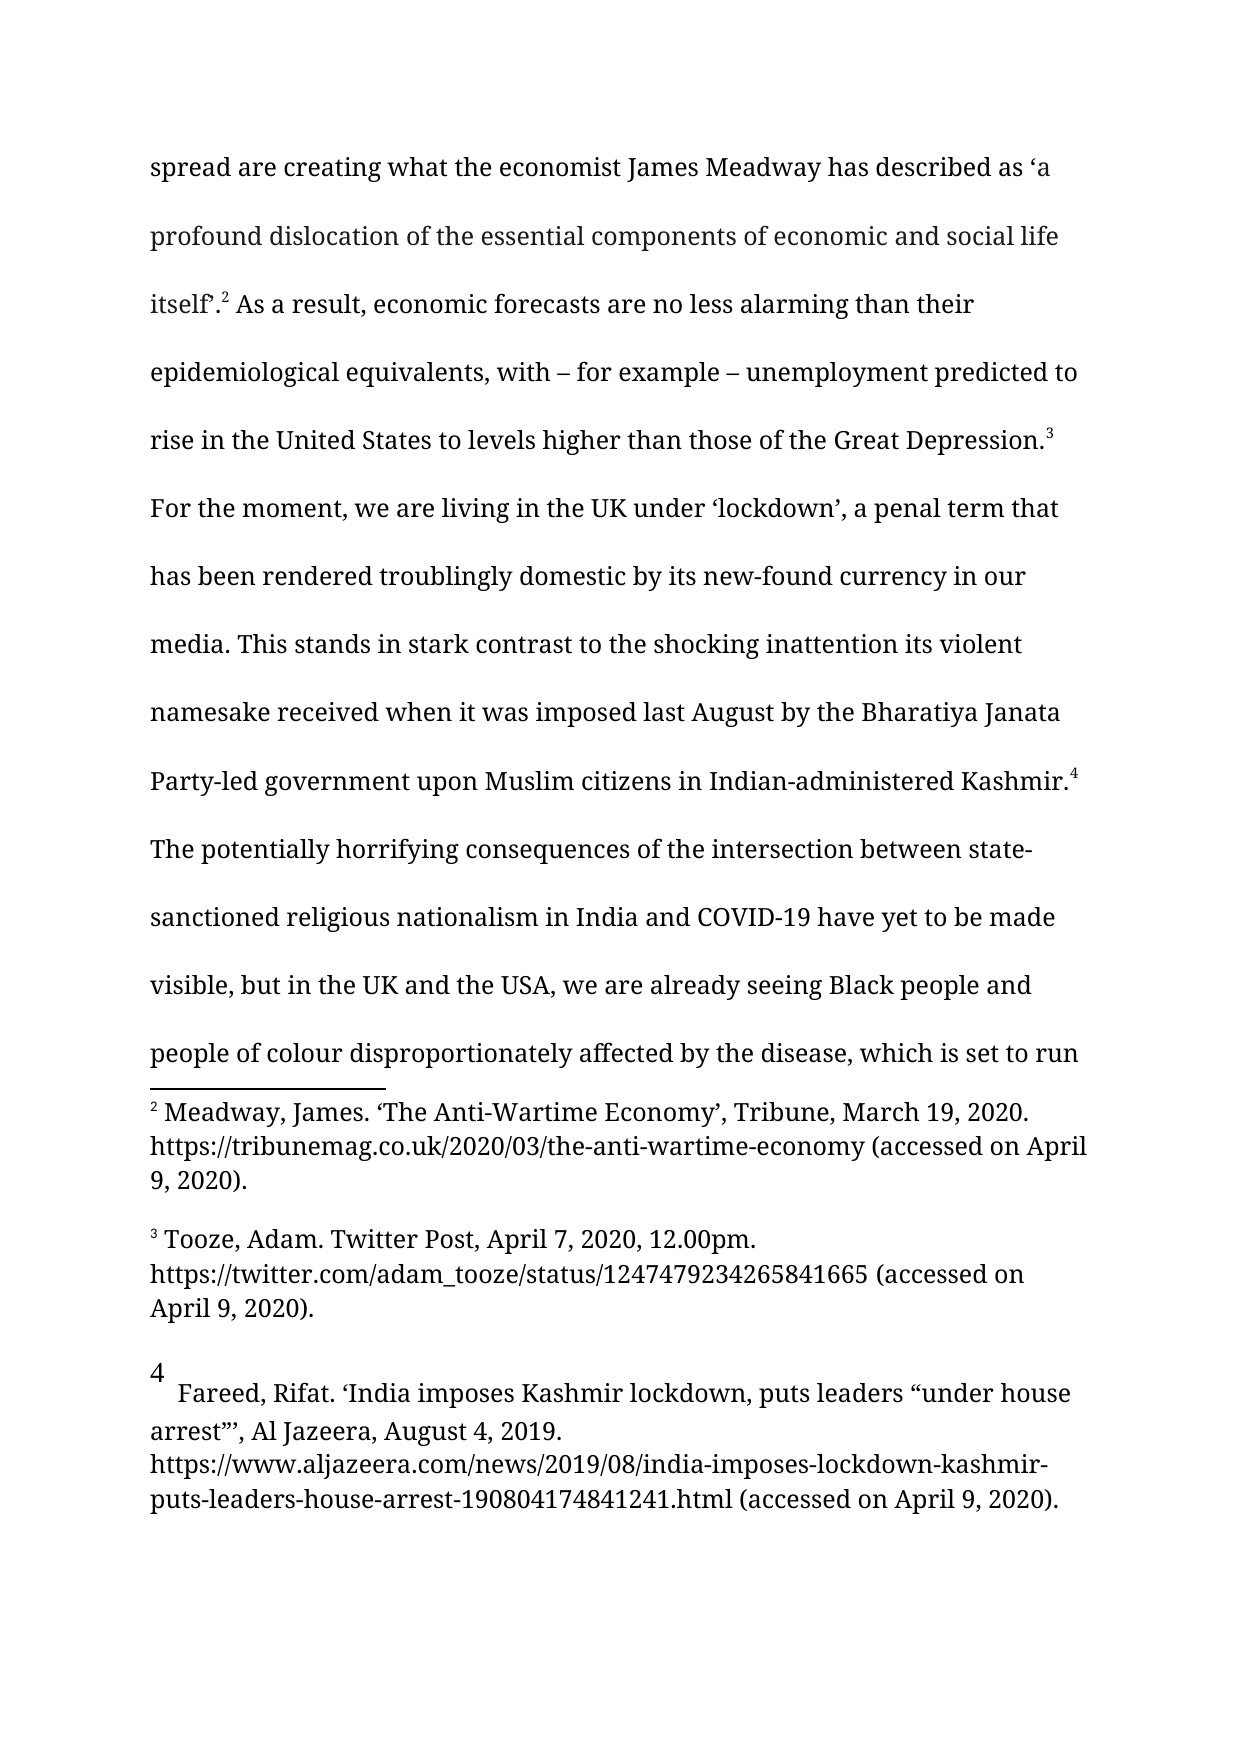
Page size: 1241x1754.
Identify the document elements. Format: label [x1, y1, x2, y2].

text [150, 150, 1090, 1070]
